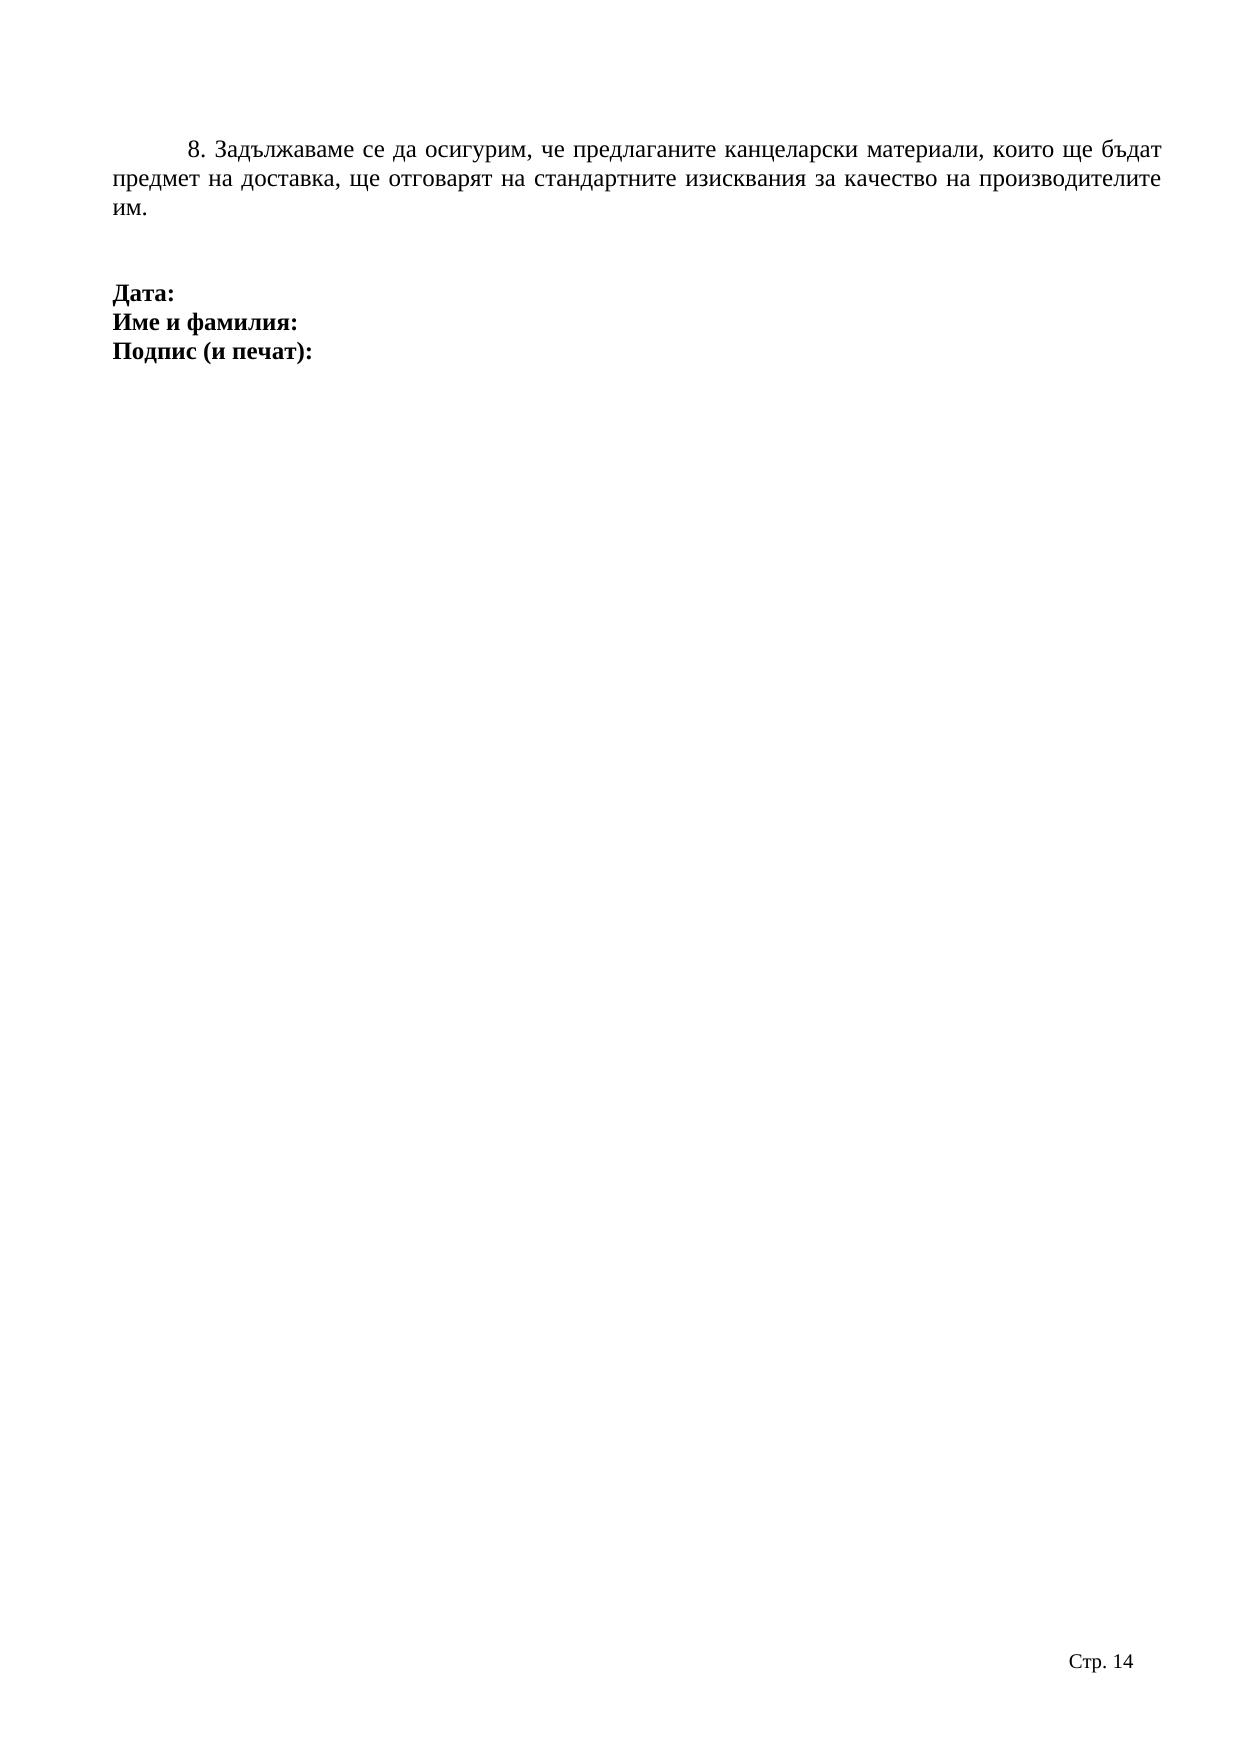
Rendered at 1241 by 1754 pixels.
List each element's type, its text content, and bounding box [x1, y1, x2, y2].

text Подпис (и печат): [112, 336, 1160, 364]
text Име и фамилия: [112, 307, 1160, 336]
text 8. Задължаваме се да осигурим, че предлаганите канцеларски материали, които ще бъдат предмет на доставка, ще отговарят на стандартните изисквания за качество на производителите им. [112, 134, 1162, 221]
text Дата: [112, 278, 1160, 307]
